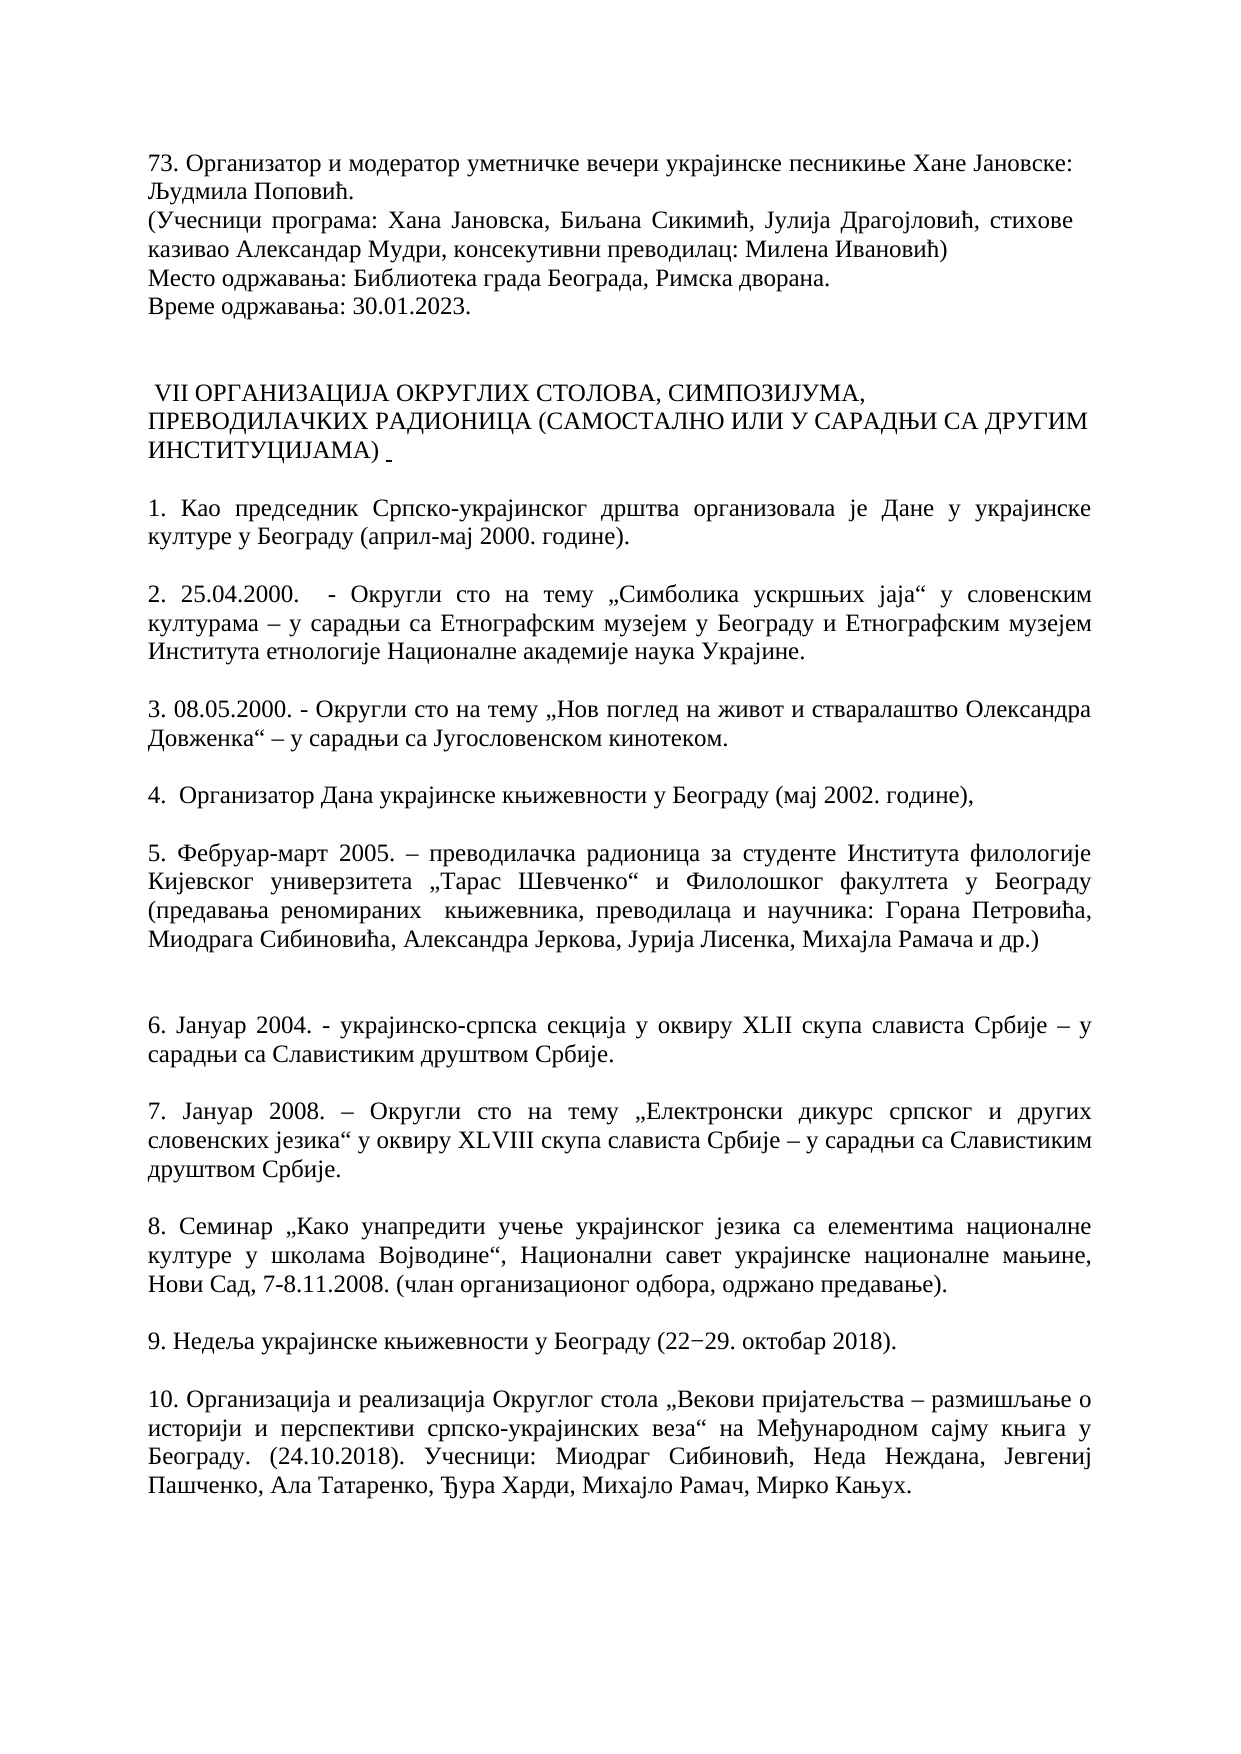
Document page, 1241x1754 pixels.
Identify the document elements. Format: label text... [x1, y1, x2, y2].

text 2. 25.04.2000. - Округли сто на тему „Симболика ускршњих јаја“ у словенским културама – у сарадњи са Етнографским музејем у Београду и Етнографским музејем Института етнологије Националне академије наука Украјине. [148, 579, 1093, 665]
text 4. Организатор Дана украјинске књижевности у Београду (мај 2002. године), [148, 780, 1093, 809]
text VIІ ОРГАНИЗАЦИЈА ОКРУГЛИХ СТОЛОВА, СИМПОЗИЈУМА, ПРЕВОДИЛАЧКИХ РАДИОНИЦА (САМОСТАЛНО ИЛИ У САРАДЊИ СА ДРУГИМ ИНСТИТУЦИЈАМА) [148, 378, 1093, 464]
text 10. Организација и реализација Округлог стола „Векови пријатељства – размишљање о историји и перспективи српско-украјинских веза“ на Међународном сајму књига у Београду. (24.10.2018). Учесници: Миодраг Сибиновић, Неда Неждана, Јевгениј Пашченко, Ала Татаренко, Ђура Харди, Михајло Рамач, Мирко Кањух. [148, 1384, 1093, 1499]
text 7. Јануар 2008. – Округли сто на тему „Електронски дикурс српског и других словенских језика“ у оквиру XLVIII скупа слависта Србије – у сарадњи са Славистиким друштвом Србије. [148, 1096, 1093, 1183]
text 1. Као председник Српско-украјинског дрштва организовала је Дане у украјинске културе у Београду (април-мај 2000. године). [148, 493, 1093, 550]
text (Учесници програма: Хана Јановска, Биљана Сикимић, Јулија Драгојловић, стихове казивао Александар Мудри, консекутивни преводилац: Милена Ивановић) [148, 205, 1074, 263]
text 8. Семинар „Како унапредити учење украјинског језика са елементима националне културе у школама Војводине“, Национални савет украјинске националне мањине, Нови Сад, 7-8.11.2008. (члан организационог одбора, одржано предавање). [148, 1211, 1093, 1298]
text 9. Недеља украјинске књижевности у Београду (22−29. октобар 2018). [148, 1326, 1074, 1355]
text 73. Организатор и модератор уметничке вечери украјинске песникиње Хане Јановске: Људмила Поповић. [148, 148, 1074, 205]
text 3. 08.05.2000. - Округли сто на тему „Нов поглед на живот и стваралаштво Олександра Довженка“ – у сарадњи са Југословенском кинотеком. [148, 694, 1093, 751]
text Време одржавања: 30.01.2023. [148, 291, 1074, 320]
text Место одржавања: Библиотека града Београда, Римска дворана. [148, 263, 1074, 291]
text 5. Фебруар-март 2005. – преводилачка радионица за студенте Института филологије Кијевског универзитета „Тарас Шевченко“ и Филолошког факултета у Београду (предавања реномираних књижевника, преводилаца и научника: Горана Петровића, Миодрага Сибиновића, Александра Јеркова, Јурија Лисенка, Михајла Рамача и др.) [148, 838, 1093, 953]
text 6. Јануар 2004. - украјинско-српска секција у оквиру XLII скупа слависта Србије – у сарадњи са Славистиким друштвом Србије. [148, 1010, 1093, 1068]
